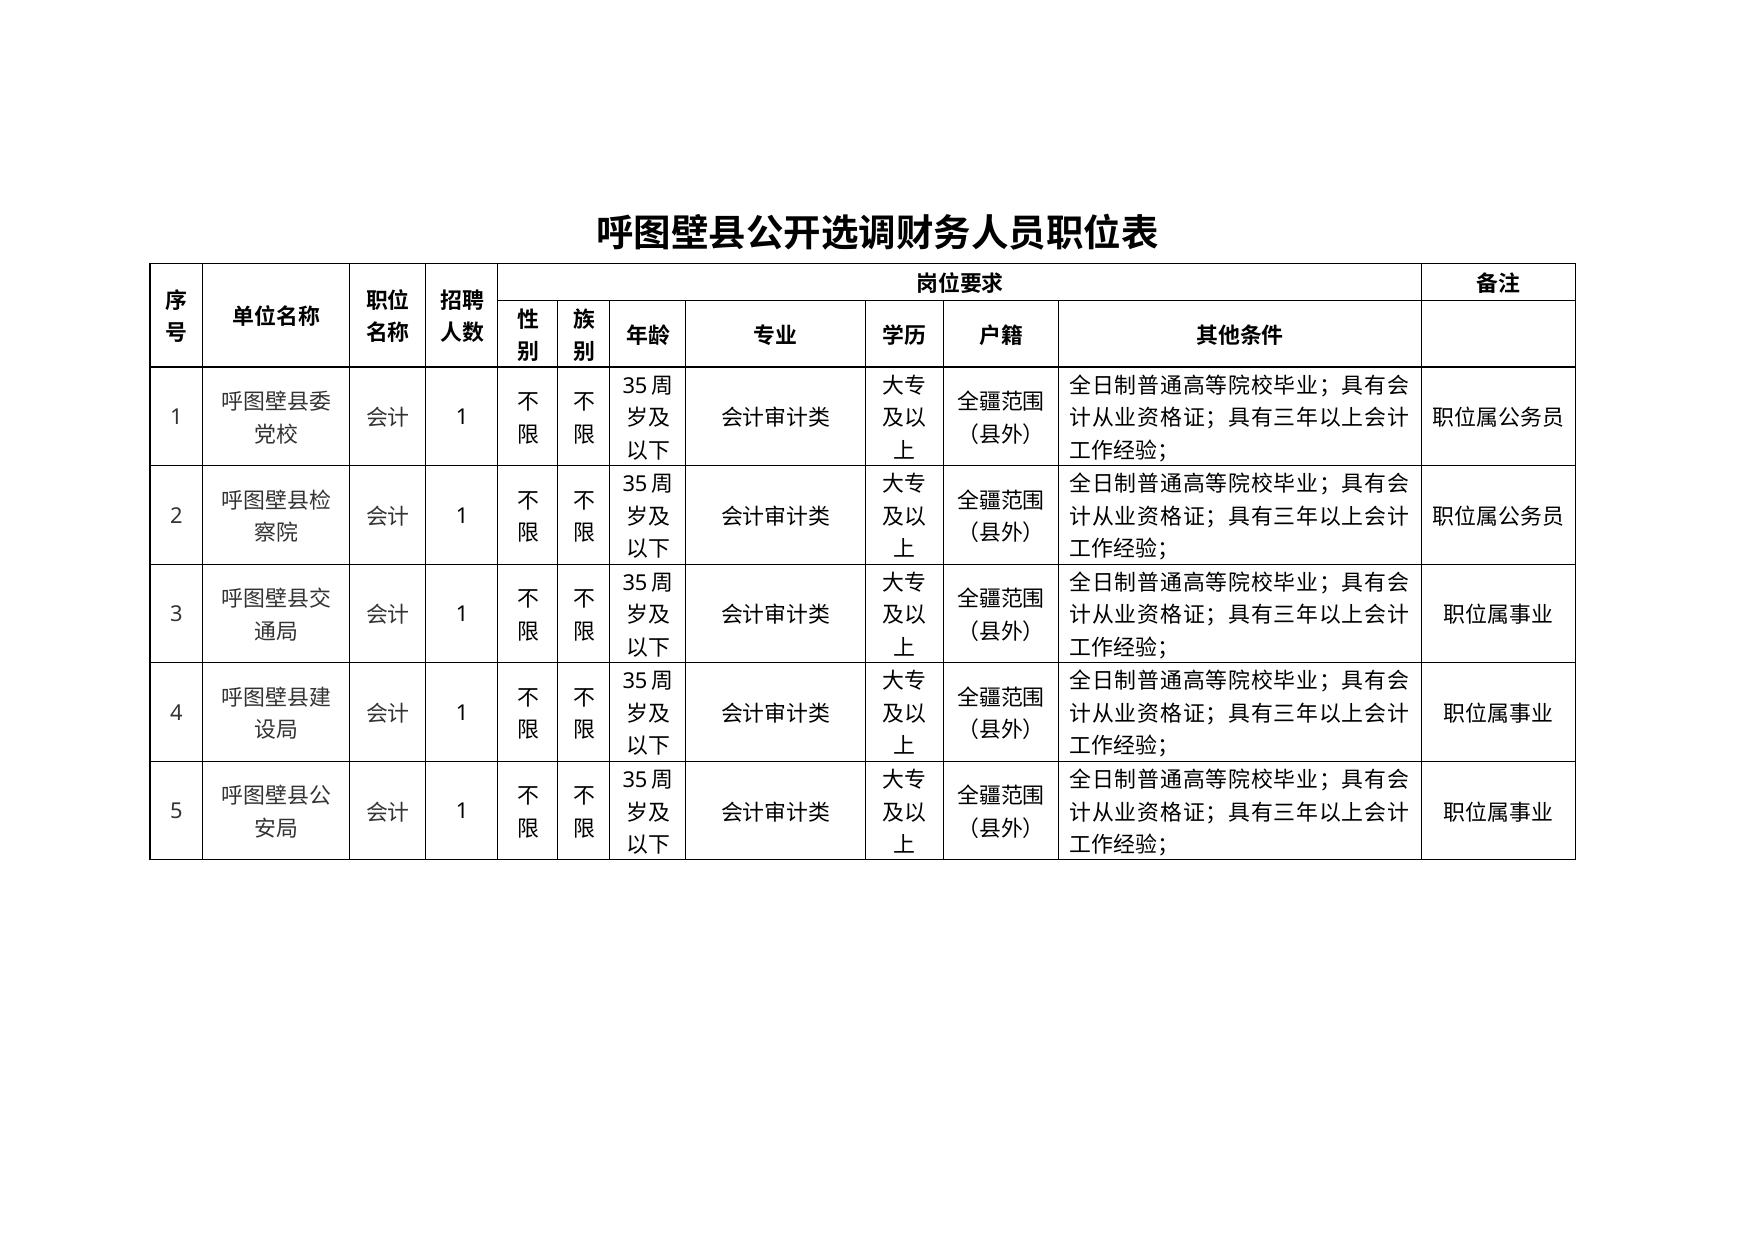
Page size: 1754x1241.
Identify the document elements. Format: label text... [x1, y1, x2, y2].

table_cell 会计 [350, 762, 425, 859]
table_cell 呼图壁县公安局 [203, 762, 349, 859]
table_header 职位名称 [350, 264, 425, 366]
table_cell 会计审计类 [686, 368, 865, 465]
table_cell 户籍 [944, 301, 1058, 366]
table_cell 大专及以上 [866, 565, 943, 662]
table_cell 全疆范围 （县外） [944, 368, 1058, 465]
table_header 序号 [151, 264, 202, 366]
table_cell 全日制普通高等院校毕业；具有会计从业资格证；具有三年以上会计工作经验； [1059, 565, 1421, 662]
table_cell 35周岁及以下 [610, 368, 685, 465]
table_cell 会计 [350, 466, 425, 563]
table_cell 会计审计类 [686, 565, 865, 662]
table_cell 全日制普通高等院校毕业；具有会计从业资格证；具有三年以上会计工作经验； [1059, 663, 1421, 761]
table_cell 不限 [498, 565, 557, 662]
table_cell 会计审计类 [686, 663, 865, 761]
table_cell 全疆范围 （县外） [944, 762, 1058, 859]
table_cell 1 [426, 466, 497, 563]
table_cell 性别 [498, 301, 557, 366]
table_cell 职位属事业 [1422, 762, 1575, 859]
table_cell 大专及以上 [866, 466, 943, 563]
table_cell 4 [151, 663, 202, 761]
table_cell 职位属事业 [1422, 565, 1575, 662]
table_cell 1 [151, 368, 202, 465]
table_cell 不限 [558, 663, 609, 761]
table_cell 不限 [558, 466, 609, 563]
table_cell 大专及以上 [866, 663, 943, 761]
table_cell 全疆范围 （县外） [944, 466, 1058, 563]
table_cell 呼图壁县委党校 [203, 368, 349, 465]
table_cell 35周岁及以下 [610, 663, 685, 761]
table_cell 呼图壁县检察院 [203, 466, 349, 563]
table_cell 呼图壁县建设局 [203, 663, 349, 761]
table_cell 全疆范围 （县外） [944, 565, 1058, 662]
table_cell 不限 [498, 762, 557, 859]
table_cell 职位属公务员 [1422, 368, 1575, 465]
table_cell 大专及以上 [866, 762, 943, 859]
table_cell 全疆范围 （县外） [944, 663, 1058, 761]
table_cell 35周岁及以下 [610, 565, 685, 662]
table_cell 不限 [558, 368, 609, 465]
table_cell 会计 [350, 565, 425, 662]
table_cell 不限 [498, 663, 557, 761]
table_cell [1422, 301, 1575, 366]
table_cell 不限 [498, 466, 557, 563]
table_cell 全日制普通高等院校毕业；具有会计从业资格证；具有三年以上会计工作经验； [1059, 466, 1421, 563]
table_cell 3 [151, 565, 202, 662]
table_cell 呼图壁县交通局 [203, 565, 349, 662]
table_cell 会计审计类 [686, 466, 865, 563]
table_cell 全日制普通高等院校毕业；具有会计从业资格证；具有三年以上会计工作经验； [1059, 762, 1421, 859]
table_cell 不限 [498, 368, 557, 465]
table_cell 职位属事业 [1422, 663, 1575, 761]
table_cell 2 [151, 466, 202, 563]
table_cell 会计审计类 [686, 762, 865, 859]
table_cell 年龄 [610, 301, 685, 366]
table_cell 1 [426, 565, 497, 662]
table_cell 学历 [866, 301, 943, 366]
table_cell 职位属公务员 [1422, 466, 1575, 563]
table_cell 专业 [686, 301, 865, 366]
table_cell 其他条件 [1059, 301, 1421, 366]
table_cell 不限 [558, 565, 609, 662]
table_cell 5 [151, 762, 202, 859]
table_cell 1 [426, 663, 497, 761]
table_cell 大专及以上 [866, 368, 943, 465]
table_header 备注 [1422, 264, 1575, 300]
text 呼图壁县公开选调财务人员职位表 [150, 198, 1604, 263]
table_cell 会计 [350, 368, 425, 465]
table_cell 1 [426, 368, 497, 465]
table_cell 族别 [558, 301, 609, 366]
table_cell 全日制普通高等院校毕业；具有会计从业资格证；具有三年以上会计工作经验； [1059, 368, 1421, 465]
table_header 招聘人数 [426, 264, 497, 366]
table_cell 1 [426, 762, 497, 859]
table_cell 35周岁及以下 [610, 466, 685, 563]
table_cell 不限 [558, 762, 609, 859]
table_header 岗位要求 [498, 264, 1421, 300]
table_cell 35周岁及以下 [610, 762, 685, 859]
table_header 单位名称 [203, 264, 349, 366]
table_cell 会计 [350, 663, 425, 761]
